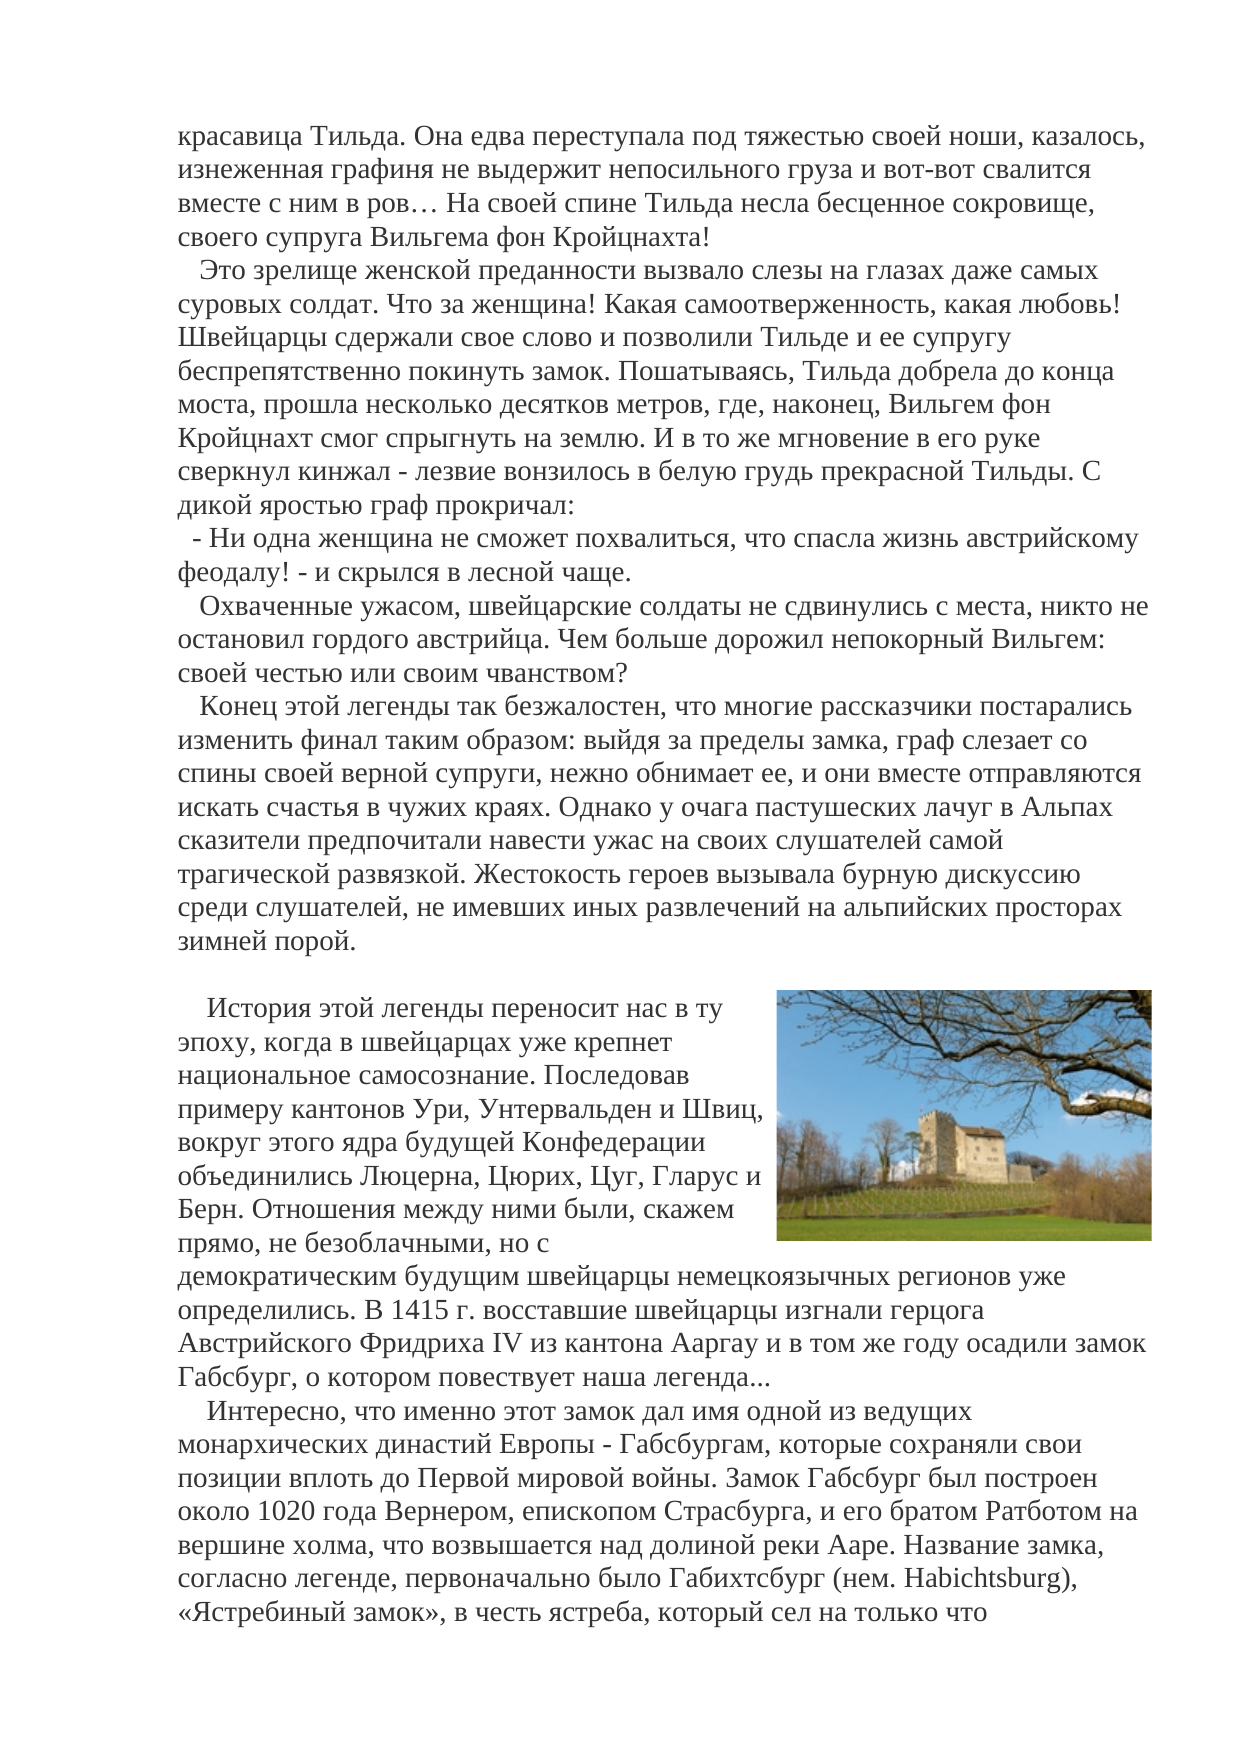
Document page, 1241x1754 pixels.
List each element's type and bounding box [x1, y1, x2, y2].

picture [776, 990, 1152, 1241]
text [177, 118, 1152, 1627]
